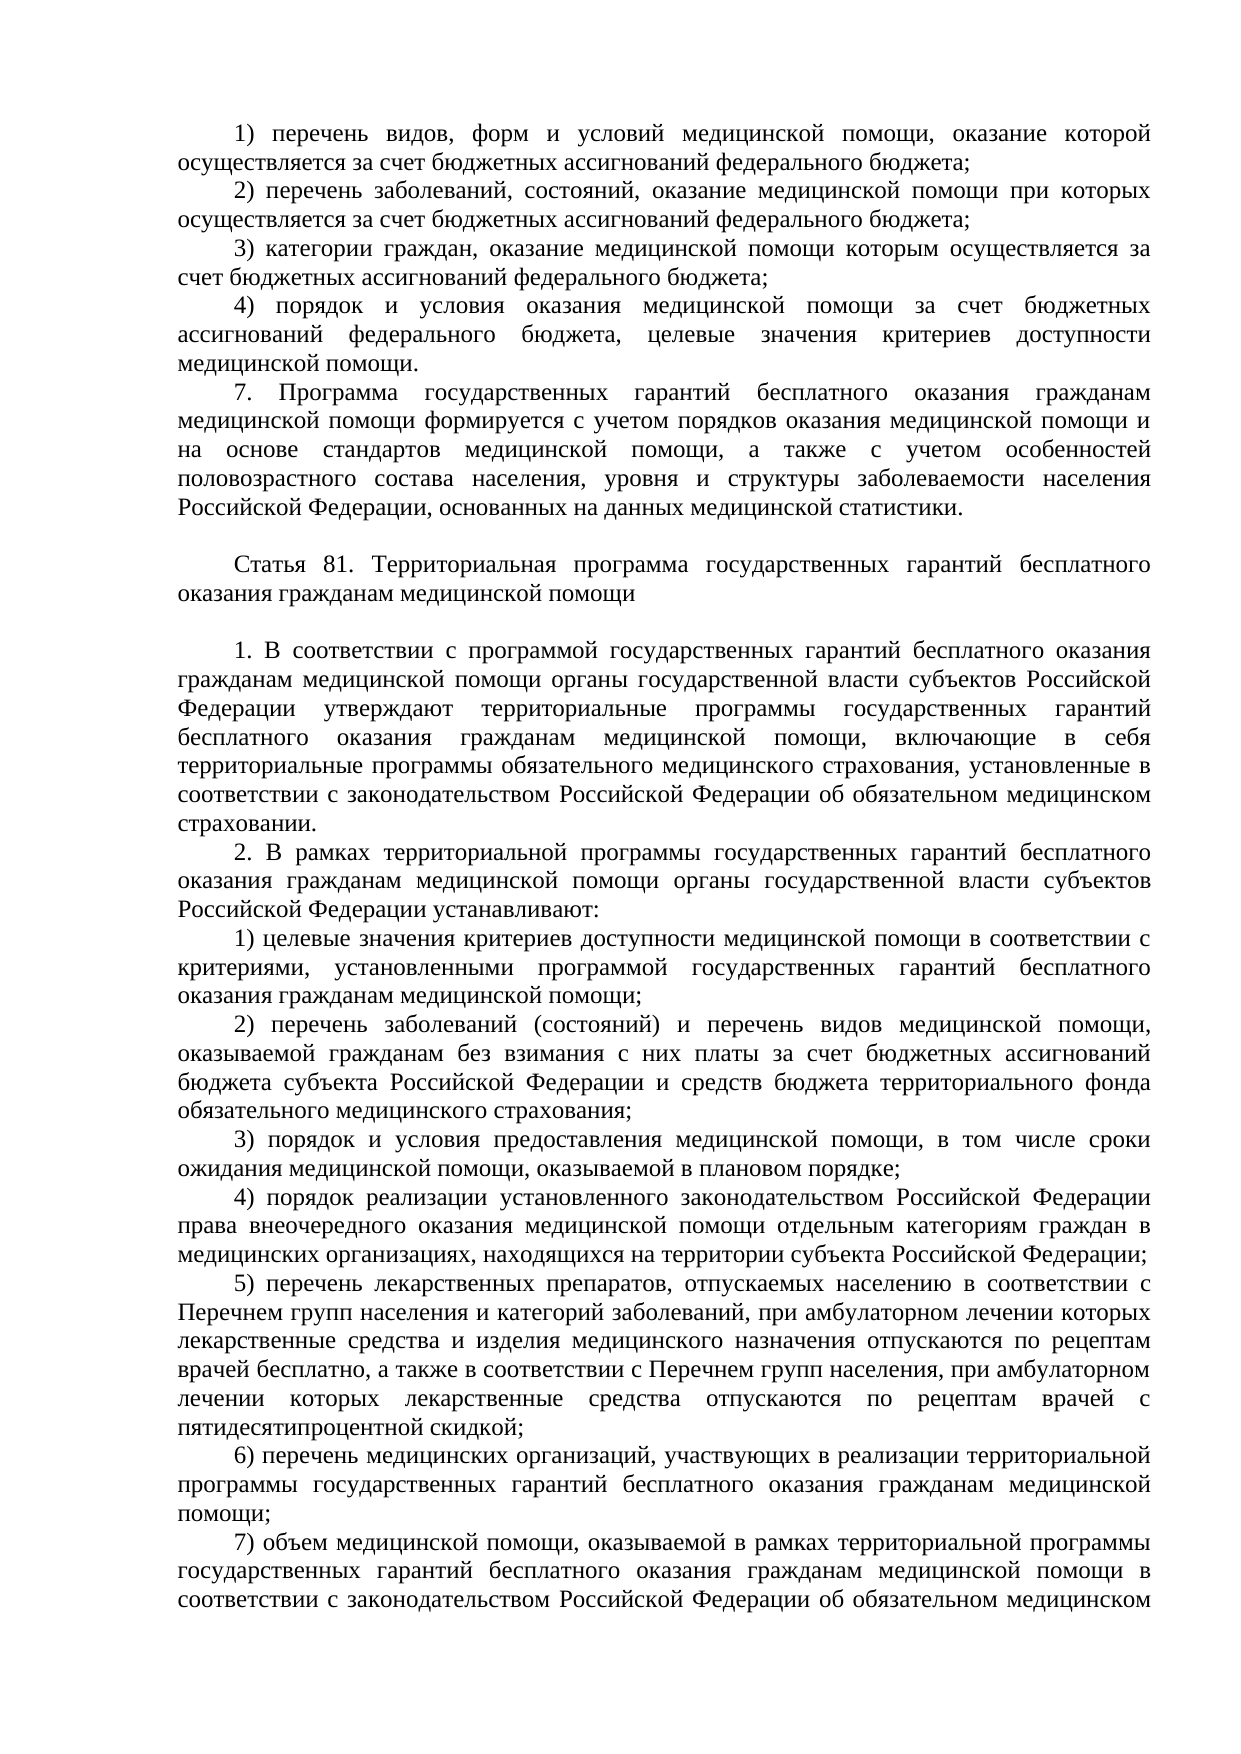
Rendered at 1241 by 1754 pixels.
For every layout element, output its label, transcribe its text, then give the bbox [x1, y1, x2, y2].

text 6) перечень медицинских организаций, участвующих в реализации территориальной программы государственных гарантий бесплатного оказания гражданам медицинской помощи; [177, 1441, 1152, 1527]
text 7. Программа государственных гарантий бесплатного оказания гражданам медицинской помощи формируется с учетом порядков оказания медицинской помощи и на основе стандартов медицинской помощи, а также с учетом особенностей половозрастного состава населения, уровня и структуры заболеваемости населения Российской Федерации, основанных на данных медицинской статистики. [177, 377, 1152, 521]
text 3) категории граждан, оказание медицинской помощи которым осуществляется за счет бюджетных ассигнований федерального бюджета; [177, 233, 1152, 291]
text Статья 81. Территориальная программа государственных гарантий бесплатного оказания гражданам медицинской помощи [177, 549, 1152, 607]
text 2. В рамках территориальной программы государственных гарантий бесплатного оказания гражданам медицинской помощи органы государственной власти субъектов Российской Федерации устанавливают: [177, 837, 1152, 923]
text 2) перечень заболеваний (состояний) и перечень видов медицинской помощи, оказываемой гражданам без взимания с них платы за счет бюджетных ассигнований бюджета субъекта Российской Федерации и средств бюджета территориального фонда обязательного медицинского страхования; [177, 1009, 1152, 1124]
text 2) перечень заболеваний, состояний, оказание медицинской помощи при которых осуществляется за счет бюджетных ассигнований федерального бюджета; [177, 176, 1152, 233]
text 1) перечень видов, форм и условий медицинской помощи, оказание которой осуществляется за счет бюджетных ассигнований федерального бюджета; [177, 118, 1152, 176]
text 1) целевые значения критериев доступности медицинской помощи в соответствии с критериями, установленными программой государственных гарантий бесплатного оказания гражданам медицинской помощи; [177, 923, 1152, 1009]
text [177, 1527, 1152, 1613]
text 3) порядок и условия предоставления медицинской помощи, в том числе сроки ожидания медицинской помощи, оказываемой в плановом порядке; [177, 1124, 1152, 1182]
text 4) порядок реализации установленного законодательством Российской Федерации права внеочередного оказания медицинской помощи отдельным категориям граждан в медицинских организациях, находящихся на территории субъекта Российской Федерации; [177, 1182, 1152, 1268]
text 5) перечень лекарственных препаратов, отпускаемых населению в соответствии с Перечнем групп населения и категорий заболеваний, при амбулаторном лечении которых лекарственные средства и изделия медицинского назначения отпускаются по рецептам врачей бесплатно, а также в соответствии с Перечнем групп населения, при амбулаторном лечении которых лекарственные средства отпускаются по рецептам врачей с пятидесятипроцентной скидкой; [177, 1268, 1152, 1441]
text 4) порядок и условия оказания медицинской помощи за счет бюджетных ассигнований федерального бюджета, целевые значения критериев доступности медицинской помощи. [177, 291, 1152, 377]
text 1. В соответствии с программой государственных гарантий бесплатного оказания гражданам медицинской помощи органы государственной власти субъектов Российской Федерации утверждают территориальные программы государственных гарантий бесплатного оказания гражданам медицинской помощи, включающие в себя территориальные программы обязательного медицинского страхования, установленные в соответствии с законодательством Российской Федерации об обязательном медицинском страховании. [177, 636, 1152, 837]
